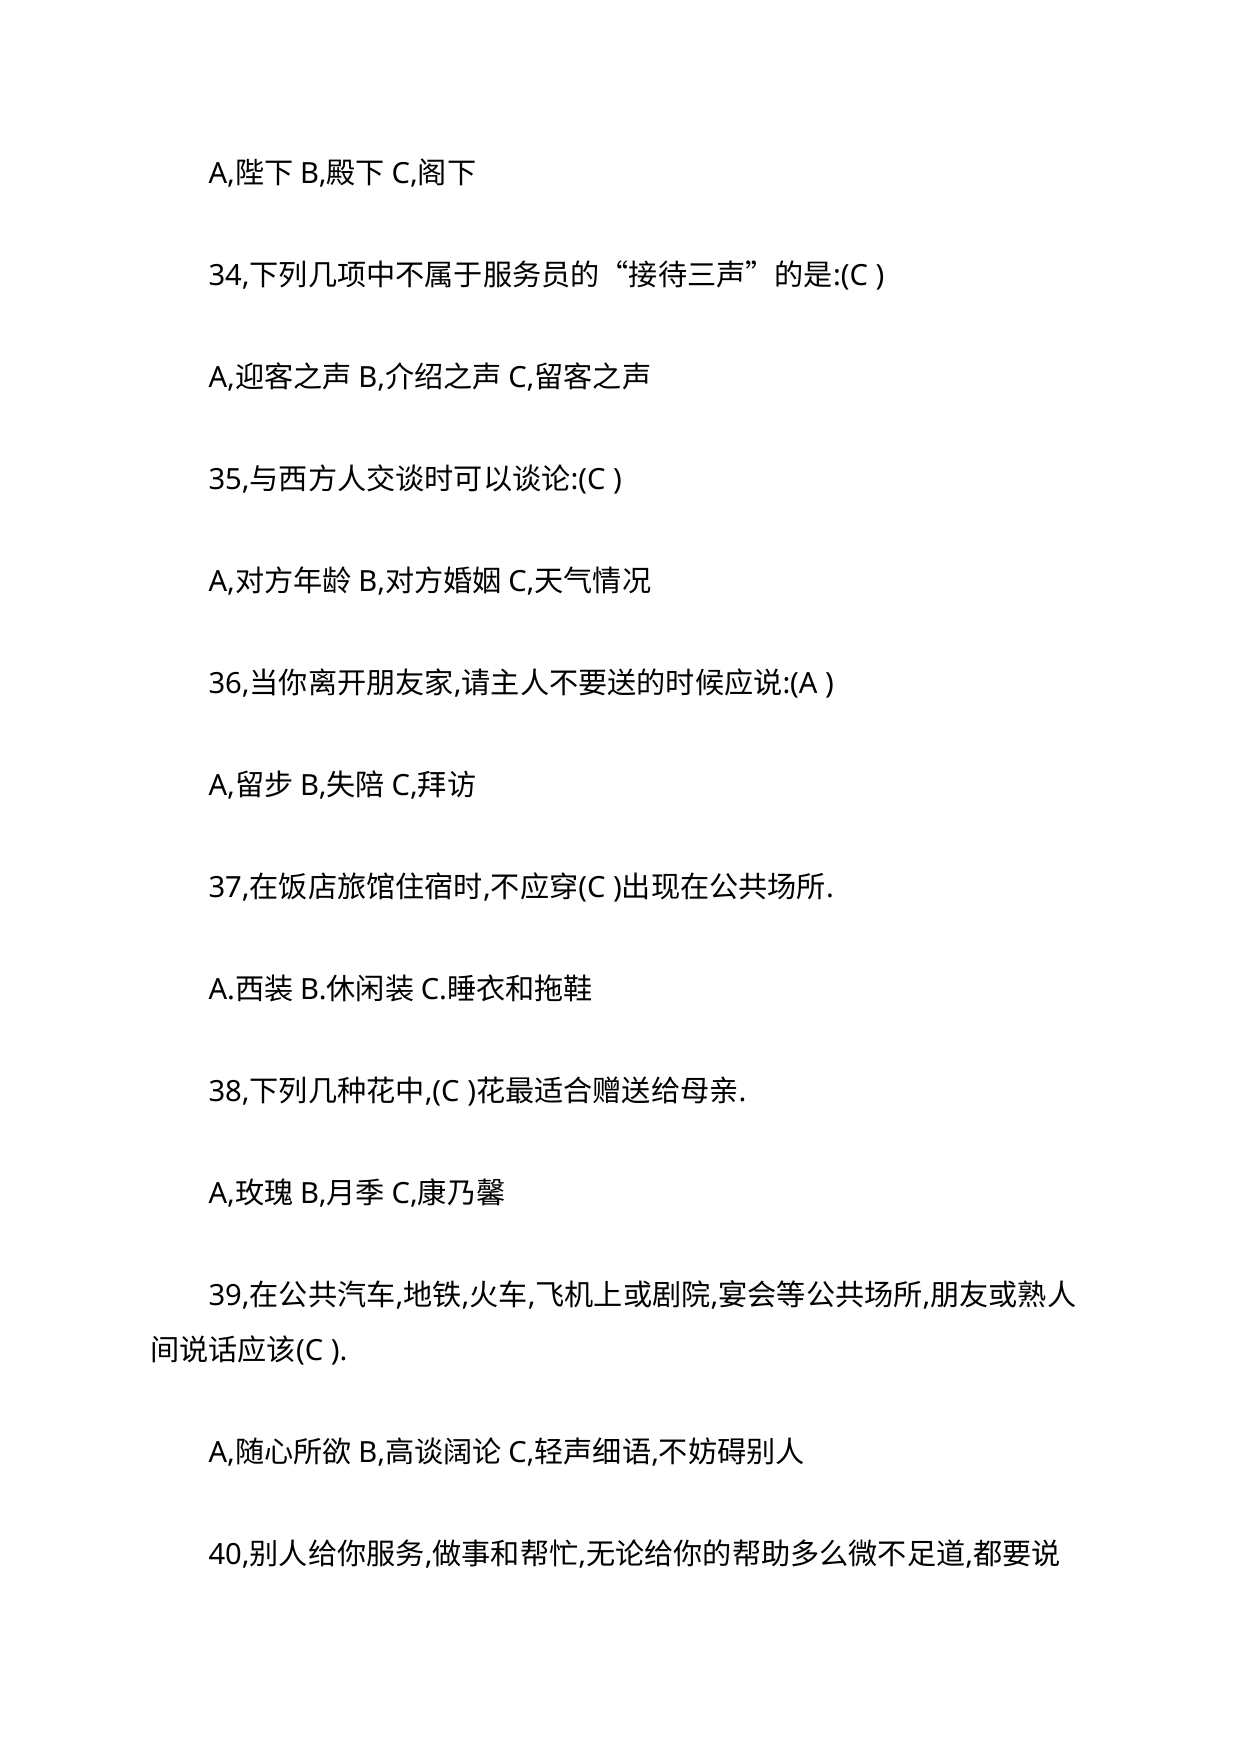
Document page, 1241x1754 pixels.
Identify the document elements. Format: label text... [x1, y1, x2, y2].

text 37,在饭店旅馆住宿时,不应穿(C )出现在公共场所. [150, 864, 1090, 906]
text A,迎客之声 B,介绍之声 C,留客之声 [150, 354, 1090, 396]
text A.西装 B.休闲装 C.睡衣和拖鞋 [150, 966, 1090, 1008]
text 34,下列几项中不属于服务员的“接待三声”的是:(C ) [150, 252, 1090, 294]
text A,随心所欲 B,高谈阔论 C,轻声细语,不妨碍别人 [150, 1429, 1090, 1471]
text A,玫瑰 B,月季 C,康乃馨 [150, 1170, 1090, 1212]
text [150, 1531, 1090, 1573]
text 38,下列几种花中,(C )花最适合赠送给母亲. [150, 1068, 1090, 1110]
text 39,在公共汽车,地铁,火车,飞机上或剧院,宴会等公共场所,朋友或熟人间说话应该(C ). [150, 1272, 1090, 1369]
text A,陛下 B,殿下 C,阁下 [150, 150, 1090, 192]
text A,对方年龄 B,对方婚姻 C,天气情况 [150, 558, 1090, 600]
text 36,当你离开朋友家,请主人不要送的时候应说:(A ) [150, 660, 1090, 702]
text A,留步 B,失陪 C,拜访 [150, 762, 1090, 804]
text 35,与西方人交谈时可以谈论:(C ) [150, 456, 1090, 498]
